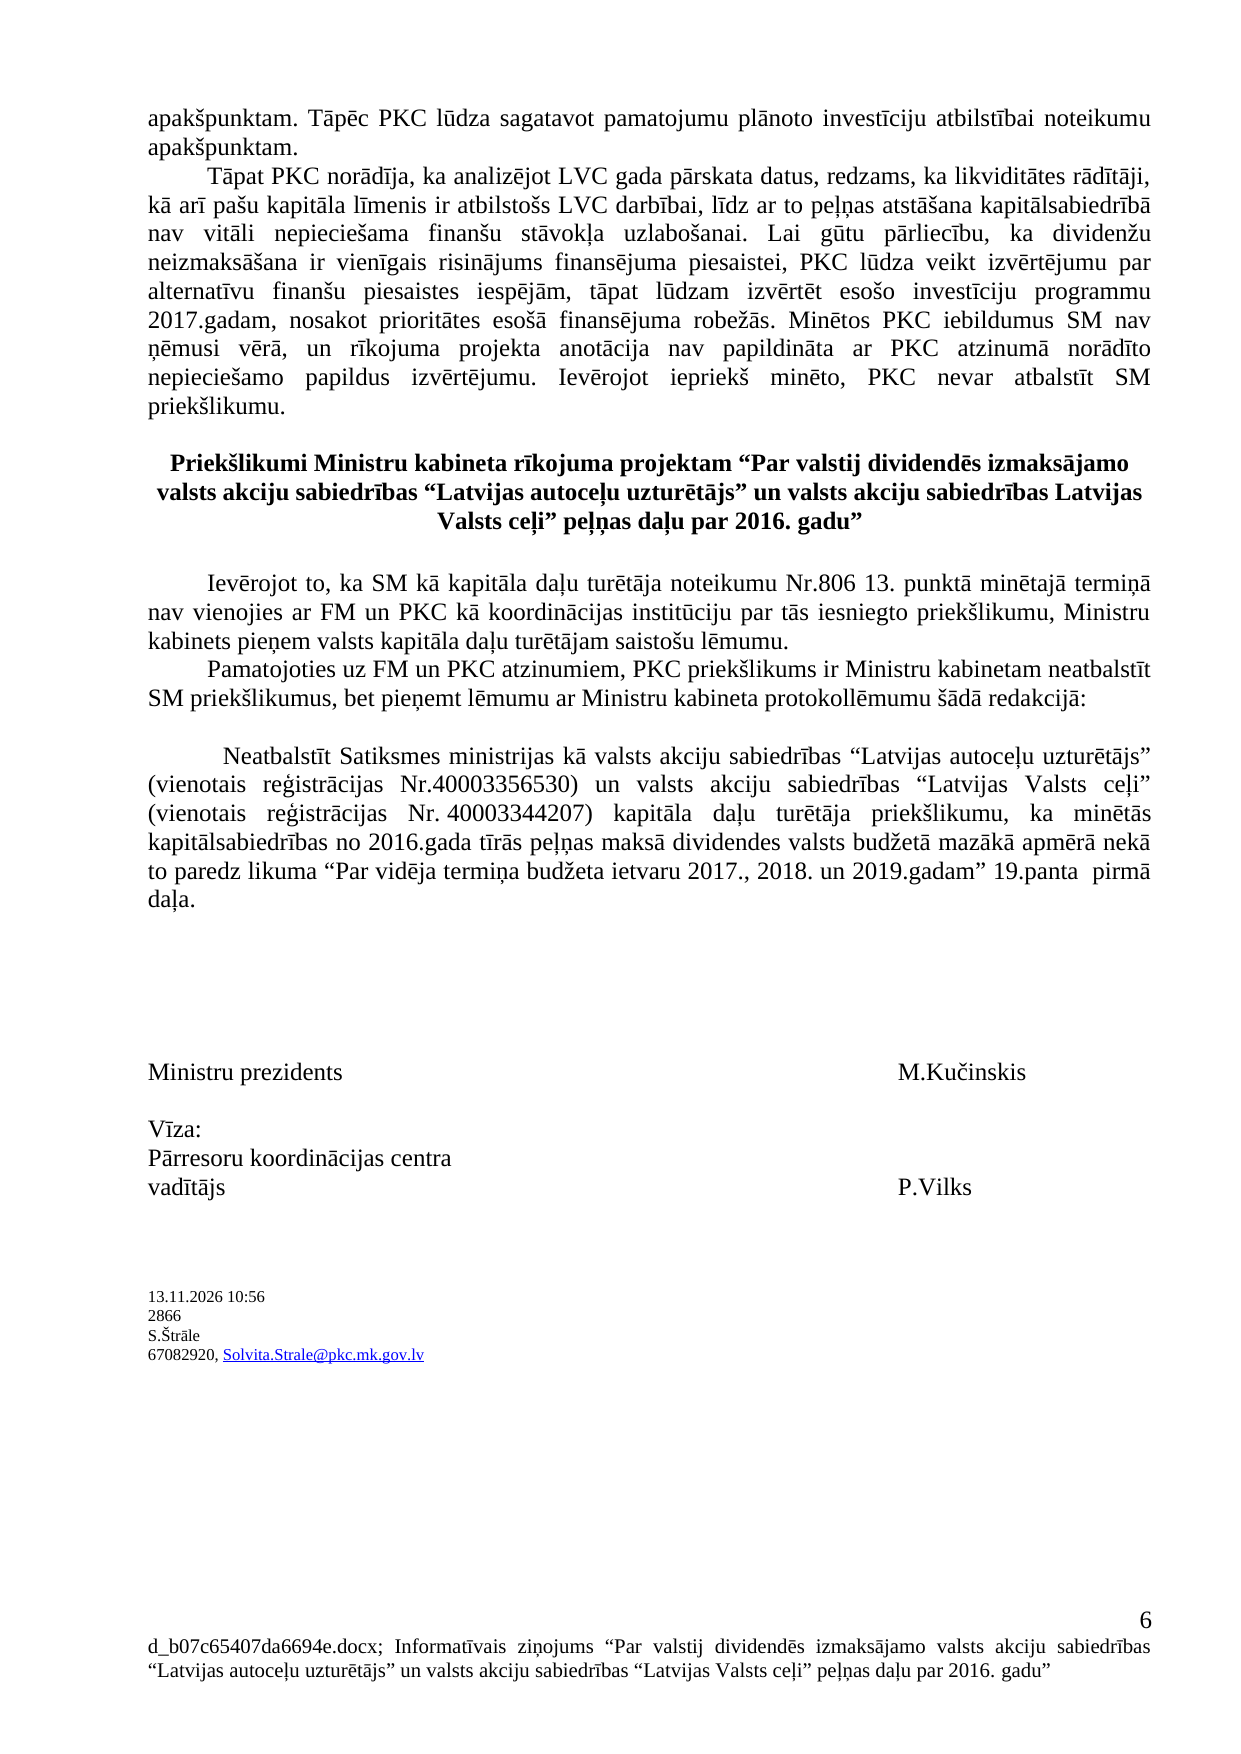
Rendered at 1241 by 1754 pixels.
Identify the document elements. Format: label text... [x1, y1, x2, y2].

text vadītājs P.Vilks [148, 1172, 1152, 1201]
text Priekšlikumi Ministru kabineta rīkojuma projektam “Par valstij dividendēs izmaksājamo valsts akciju sabiedrības “Latvijas autoceļu uzturētājs” un valsts akciju sabiedrības Latvijas Valsts ceļi” peļņas daļu par 2016. gadu” [148, 448, 1152, 535]
text Pamatojoties uz FM un PKC atzinumiem, PKC priekšlikums ir Ministru kabinetam neatbalstīt SM priekšlikumus, bet pieņemt lēmumu ar Ministru kabineta protokollēmumu šādā redakcijā: [148, 654, 1152, 712]
text Vīza: [148, 1114, 1152, 1143]
text Ievērojot to, ka SM kā kapitāla daļu turētāja noteikumu Nr.806 13. punktā minētajā termiņā nav vienojies ar FM un PKC kā koordinācijas institūciju par tās iesniegto priekšlikumu, Ministru kabinets pieņem valsts kapitāla daļu turētājam saistošu lēmumu. [148, 568, 1152, 654]
text 2866 [148, 1306, 1152, 1325]
text Pārresoru koordinācijas centra [148, 1143, 1152, 1172]
text 67082920, Solvita.Strale@pkc.mk.gov.lv [148, 1344, 1152, 1364]
text Tāpat PKC norādīja, ka analizējot LVC gada pārskata datus, redzams, ka likviditātes rādītāji, kā arī pašu kapitāla līmenis ir atbilstošs LVC darbībai, līdz ar to peļņas atstāšana kapitālsabiedrībā nav vitāli nepieciešama finanšu stāvokļa uzlabošanai. Lai gūtu pārliecību, ka dividenžu neizmaksāšana ir vienīgais risinājums finansējuma piesaistei, PKC lūdza veikt izvērtējumu par alternatīvu finanšu piesaistes iespējām, tāpat lūdzam izvērtēt esošo investīciju programmu 2017.gadam, nosakot prioritātes esošā finansējuma robežās. Minētos PKC iebildumus SM nav ņēmusi vērā, un rīkojuma projekta anotācija nav papildināta ar PKC atzinumā norādīto nepieciešamo papildus izvērtējumu. Ievērojot iepriekš minēto, PKC nevar atbalstīt SM priekšlikumu. [148, 161, 1152, 420]
text Ministru prezidents M.Kučinskis [148, 1057, 1152, 1086]
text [148, 103, 1152, 161]
text Neatbalstīt Satiksmes ministrijas kā valsts akciju sabiedrības “Latvijas autoceļu uzturētājs” (vienotais reģistrācijas Nr.40003356530) un valsts akciju sabiedrības “Latvijas Valsts ceļi” (vienotais reģistrācijas Nr. 40003344207) kapitāla daļu turētāja priekšlikumu, ka minētās kapitālsabiedrības no 2016.gada tīrās peļņas maksā dividendes valsts budžetā mazākā apmērā nekā to paredz likuma “Par vidēja termiņa budžeta ietvaru 2017., 2018. un 2019.gadam” 19.panta pirmā daļa. [148, 741, 1152, 913]
text S.Štrāle [148, 1325, 1152, 1344]
text 09.08.2017 13:43 [148, 1287, 1152, 1306]
